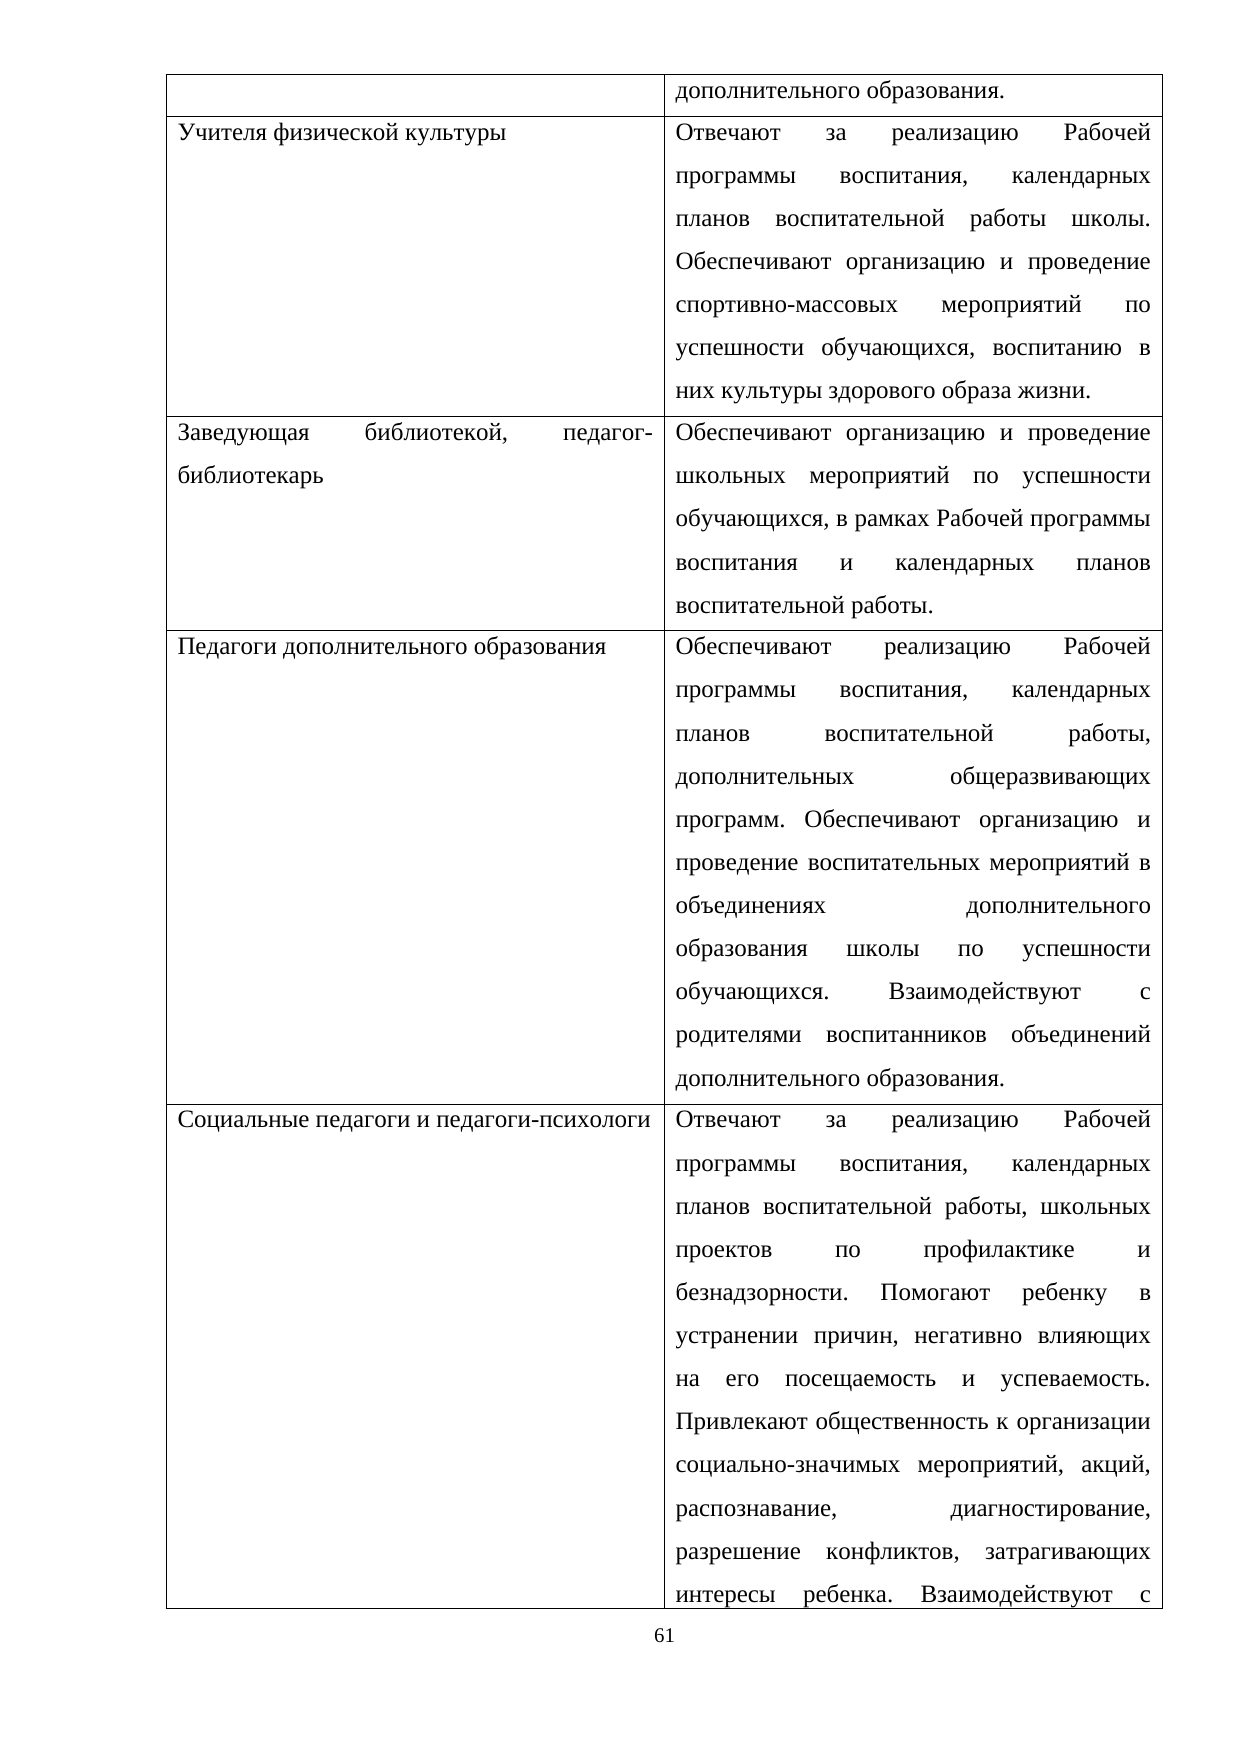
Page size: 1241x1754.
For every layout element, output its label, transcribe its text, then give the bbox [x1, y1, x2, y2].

table_cell Учителя физической культуры [167, 117, 664, 416]
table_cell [665, 1105, 1162, 1608]
table_cell Педагоги дополнительного образования [167, 631, 664, 1103]
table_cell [167, 75, 664, 116]
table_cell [167, 1105, 664, 1608]
table_cell Отвечают за реализацию Рабочей программы воспитания, календарных планов воспитательной работы школы. Обеспечивают организацию и проведение спортивно-массовых мероприятий по успешности обучающихся, воспитанию в них культуры здорового образа жизни. [665, 117, 1162, 416]
table_cell Обеспечивают организацию и проведение школьных мероприятий по успешности обучающихся, в рамках Рабочей программы воспитания и календарных планов воспитательной работы. [665, 417, 1162, 630]
table_cell Заведующая библиотекой, педагог-библиотекарь [167, 417, 664, 630]
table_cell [665, 75, 1162, 116]
table_cell Обеспечивают реализацию Рабочей программы воспитания, календарных планов воспитательной работы, дополнительных общеразвивающих программ. Обеспечивают организацию и проведение воспитательных мероприятий в объединениях дополнительного образования школы по успешности обучающихся. Взаимодействуют с родителями воспитанников объединений дополнительного образования. [665, 631, 1162, 1103]
